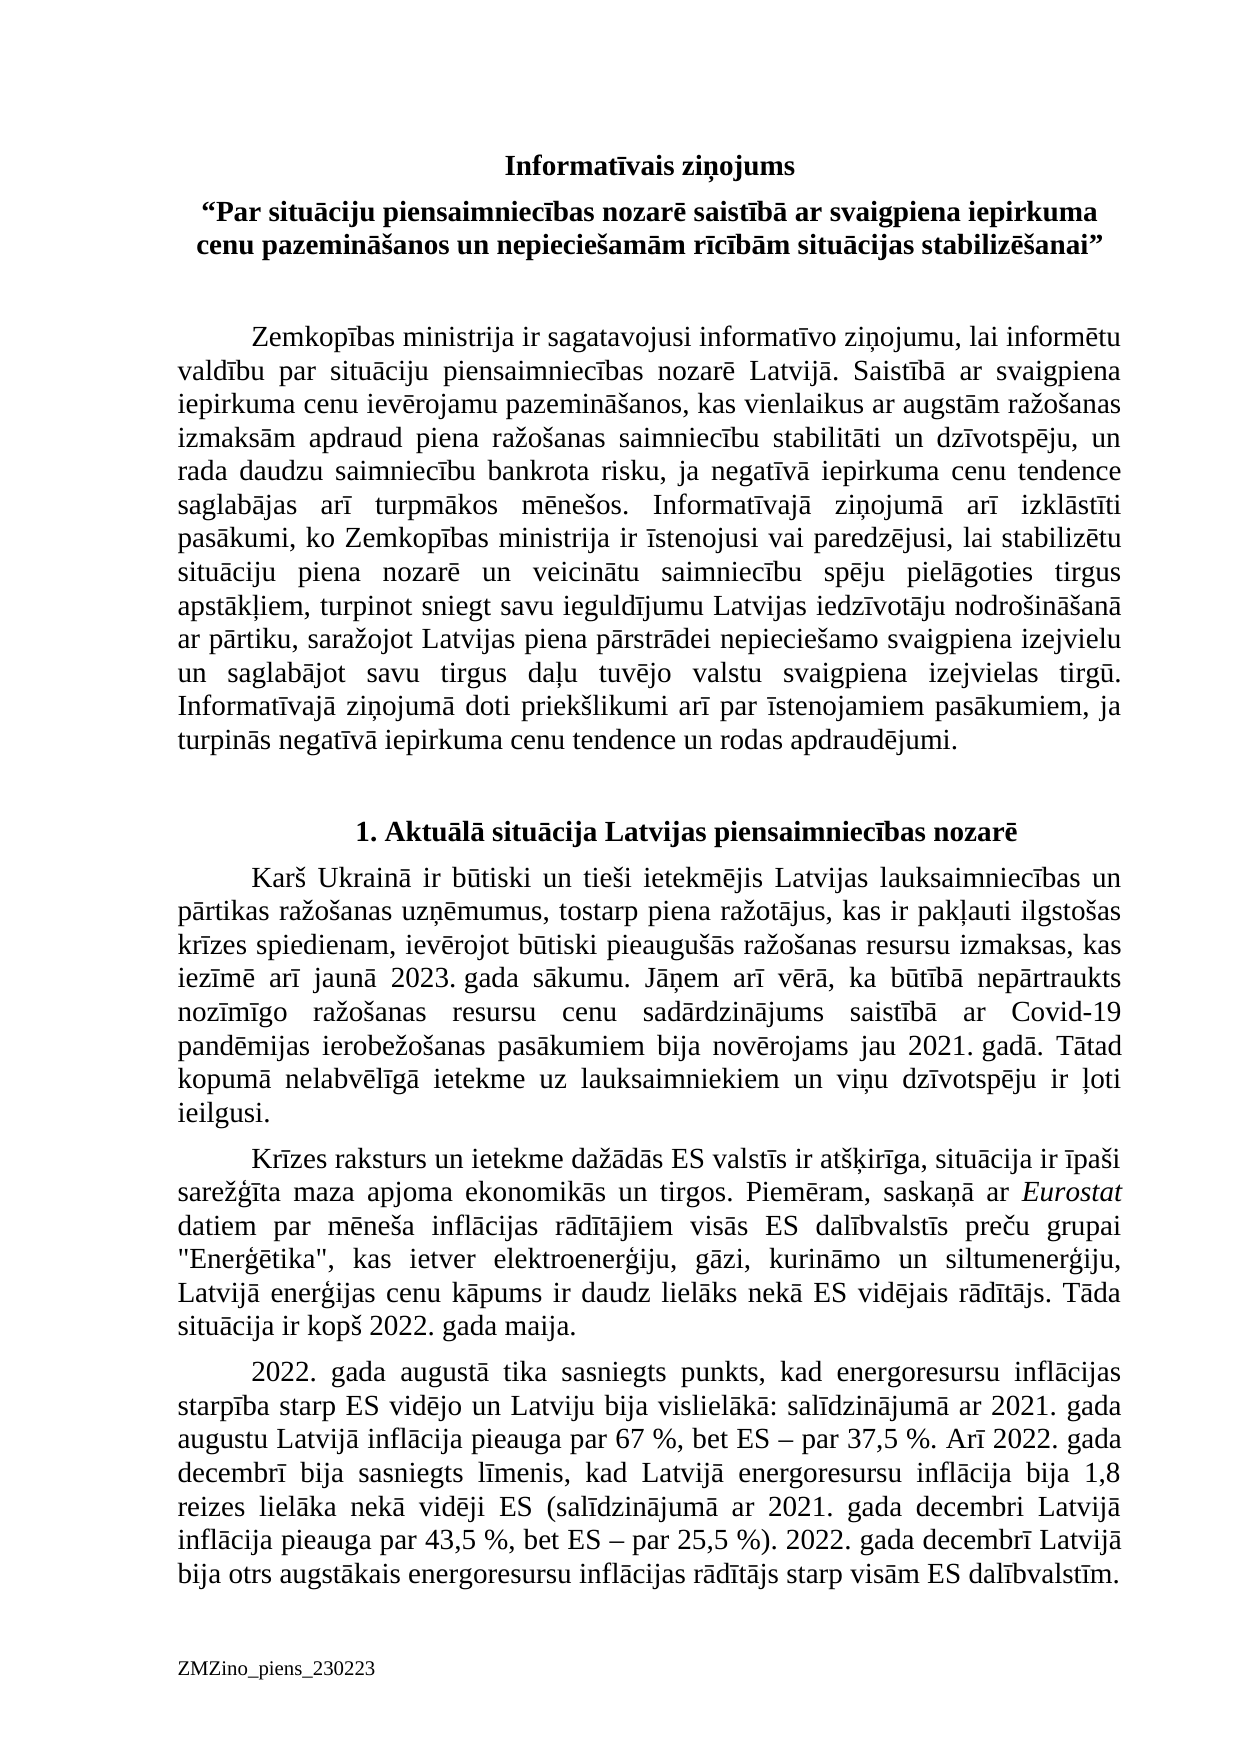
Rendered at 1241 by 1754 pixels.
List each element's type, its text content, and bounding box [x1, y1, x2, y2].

text Krīzes raksturs un ietekme dažādās ES valstīs ir atšķirīga, situācija ir īpaši sarežģīta maza apjoma ekonomikās un tirgos. Piemēram, saskaņā ar Eurostat datiem par mēneša inflācijas rādītājiem visās ES dalībvalstīs preču grupai "Enerģētika", kas ietver elektroenerģiju, gāzi, kurināmo un siltumenerģiju, Latvijā enerģijas cenu kāpums ir daudz lielāks nekā ES vidējais rādītājs. Tāda situācija ir kopš 2022. gada maija. [177, 1141, 1122, 1342]
text Zemkopības ministrija ir sagatavojusi informatīvo ziņojumu, lai informētu valdību par situāciju piensaimniecības nozarē Latvijā. Saistībā ar svaigpiena iepirkuma cenu ievērojamu pazemināšanos, kas vienlaikus ar augstām ražošanas izmaksām apdraud piena ražošanas saimniecību stabilitāti un dzīvotspēju, un rada daudzu saimniecību bankrota risku, ja negatīvā iepirkuma cenu tendence saglabājas arī turpmākos mēnešos. Informatīvajā ziņojumā arī izklāstīti pasākumi, ko Zemkopības ministrija ir īstenojusi vai paredzējusi, lai stabilizētu situāciju piena nozarē un veicinātu saimniecību spēju pielāgoties tirgus apstākļiem, turpinot sniegt savu ieguldījumu Latvijas iedzīvotāju nodrošināšanā ar pārtiku, saražojot Latvijas piena pārstrādei nepieciešamo svaigpiena izejvielu un saglabājot savu tirgus daļu tuvējo valstu svaigpiena izejvielas tirgū. Informatīvajā ziņojumā doti priekšlikumi arī par īstenojamiem pasākumiem, ja turpinās negatīvā iepirkuma cenu tendence un rodas apdraudējumi. [177, 319, 1122, 755]
text 1. Aktuālā situācija Latvijas piensaimniecības nozarē [177, 814, 1122, 847]
title “Par situāciju piensaimniecības nozarē saistībā ar svaigpiena iepirkuma cenu pazemināšanos un nepieciešamām rīcībām situācijas stabilizēšanai” [177, 194, 1122, 261]
text 2022. gada augustā tika sasniegts punkts, kad energoresursu inflācijas starpība starp ES vidējo un Latviju bija vislielākā: salīdzinājumā ar 2021. gada augustu Latvijā inflācija pieauga par 67 %, bet ES – par 37,5 %. Arī 2022. gada decembrī bija sasniegts līmenis, kad Latvijā energoresursu inflācija bija 1,8 reizes lielāka nekā vidēji ES (salīdzinājumā ar 2021. gada decembri Latvijā inflācija pieauga par 43,5 %, bet ES – par 25,5 %). 2022. gada decembrī Latvijā bija otrs augstākais energoresursu inflācijas rādītājs starp visām ES dalībvalstīm. [177, 1354, 1122, 1589]
text Karš Ukrainā ir būtiski un tieši ietekmējis Latvijas lauksaimniecības un pārtikas ražošanas uzņēmumus, tostarp piena ražotājus, kas ir pakļauti ilgstošas krīzes spiedienam, ievērojot būtiski pieaugušās ražošanas resursu izmaksas, kas iezīmē arī jaunā 2023. gada sākumu. Jāņem arī vērā, ka būtībā nepārtraukts nozīmīgo ražošanas resursu cenu sadārdzinājums saistībā ar Covid-19 pandēmijas ierobežošanas pasākumiem bija novērojams jau 2021. gadā. Tātad kopumā nelabvēlīgā ietekme uz lauksaimniekiem un viņu dzīvotspēju ir ļoti ieilgusi. [177, 860, 1122, 1128]
title Informatīvais ziņojums [177, 148, 1122, 181]
